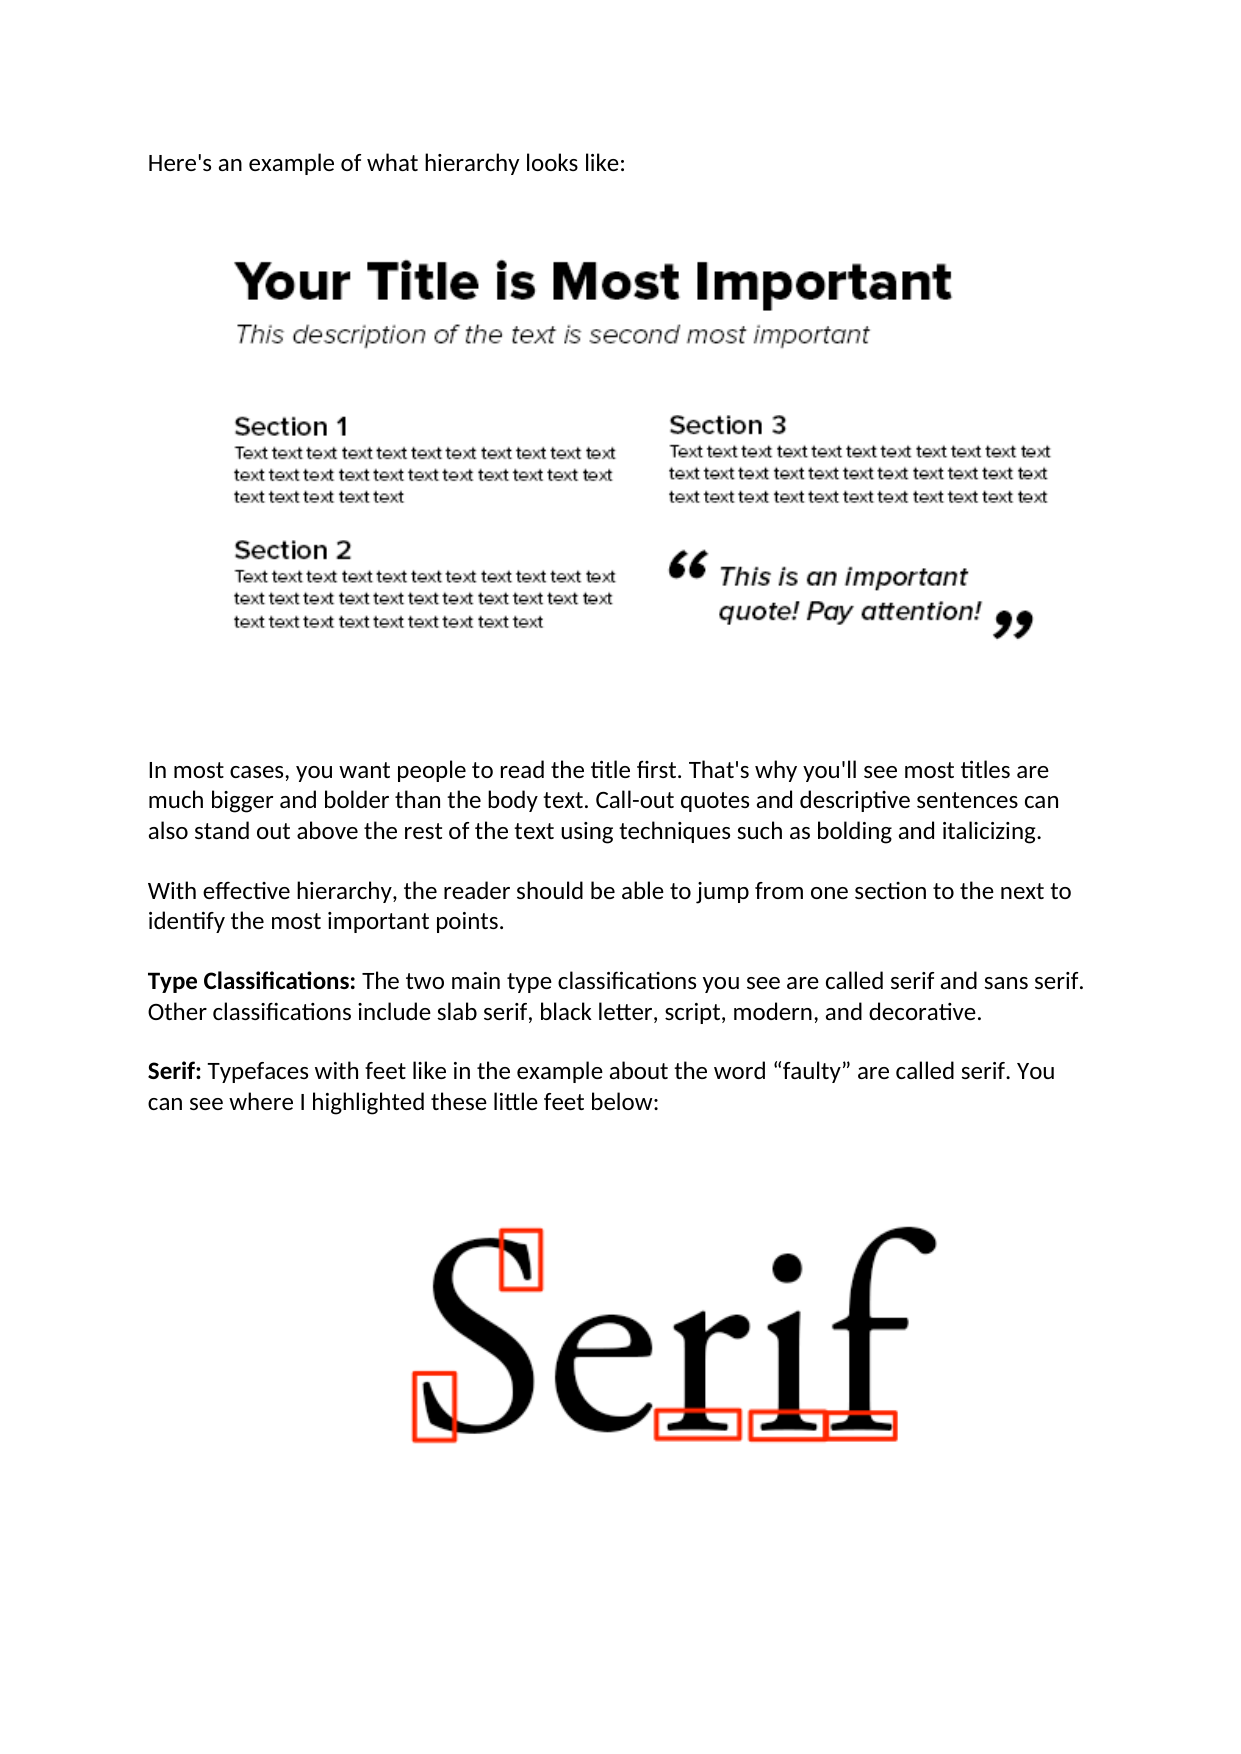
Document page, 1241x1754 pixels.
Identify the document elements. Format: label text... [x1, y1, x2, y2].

text With effective hierarchy, the reader should be able to jump from one section to the next to identify the most important points. [148, 875, 1093, 936]
picture [147, 1116, 1164, 1586]
text Serif: Typefaces with feet like in the example about the word “faulty” are called serif. You can see where I highlighted these little feet below: [148, 1055, 1093, 1116]
picture [147, 178, 1164, 725]
text In most cases, you want people to read the title first. That's why you'll see most titles are much bigger and bolder than the body text. Call-out quotes and descriptive sentences can also stand out above the rest of the text using techniques such as bolding and italicizing. [148, 754, 1093, 846]
text Here's an example of what hierarchy looks like: [148, 148, 1093, 178]
text Type Classifications: The two main type classifications you see are called serif and sans serif. Other classifications include slab serif, black letter, script, modern, and decorative. [148, 965, 1093, 1026]
